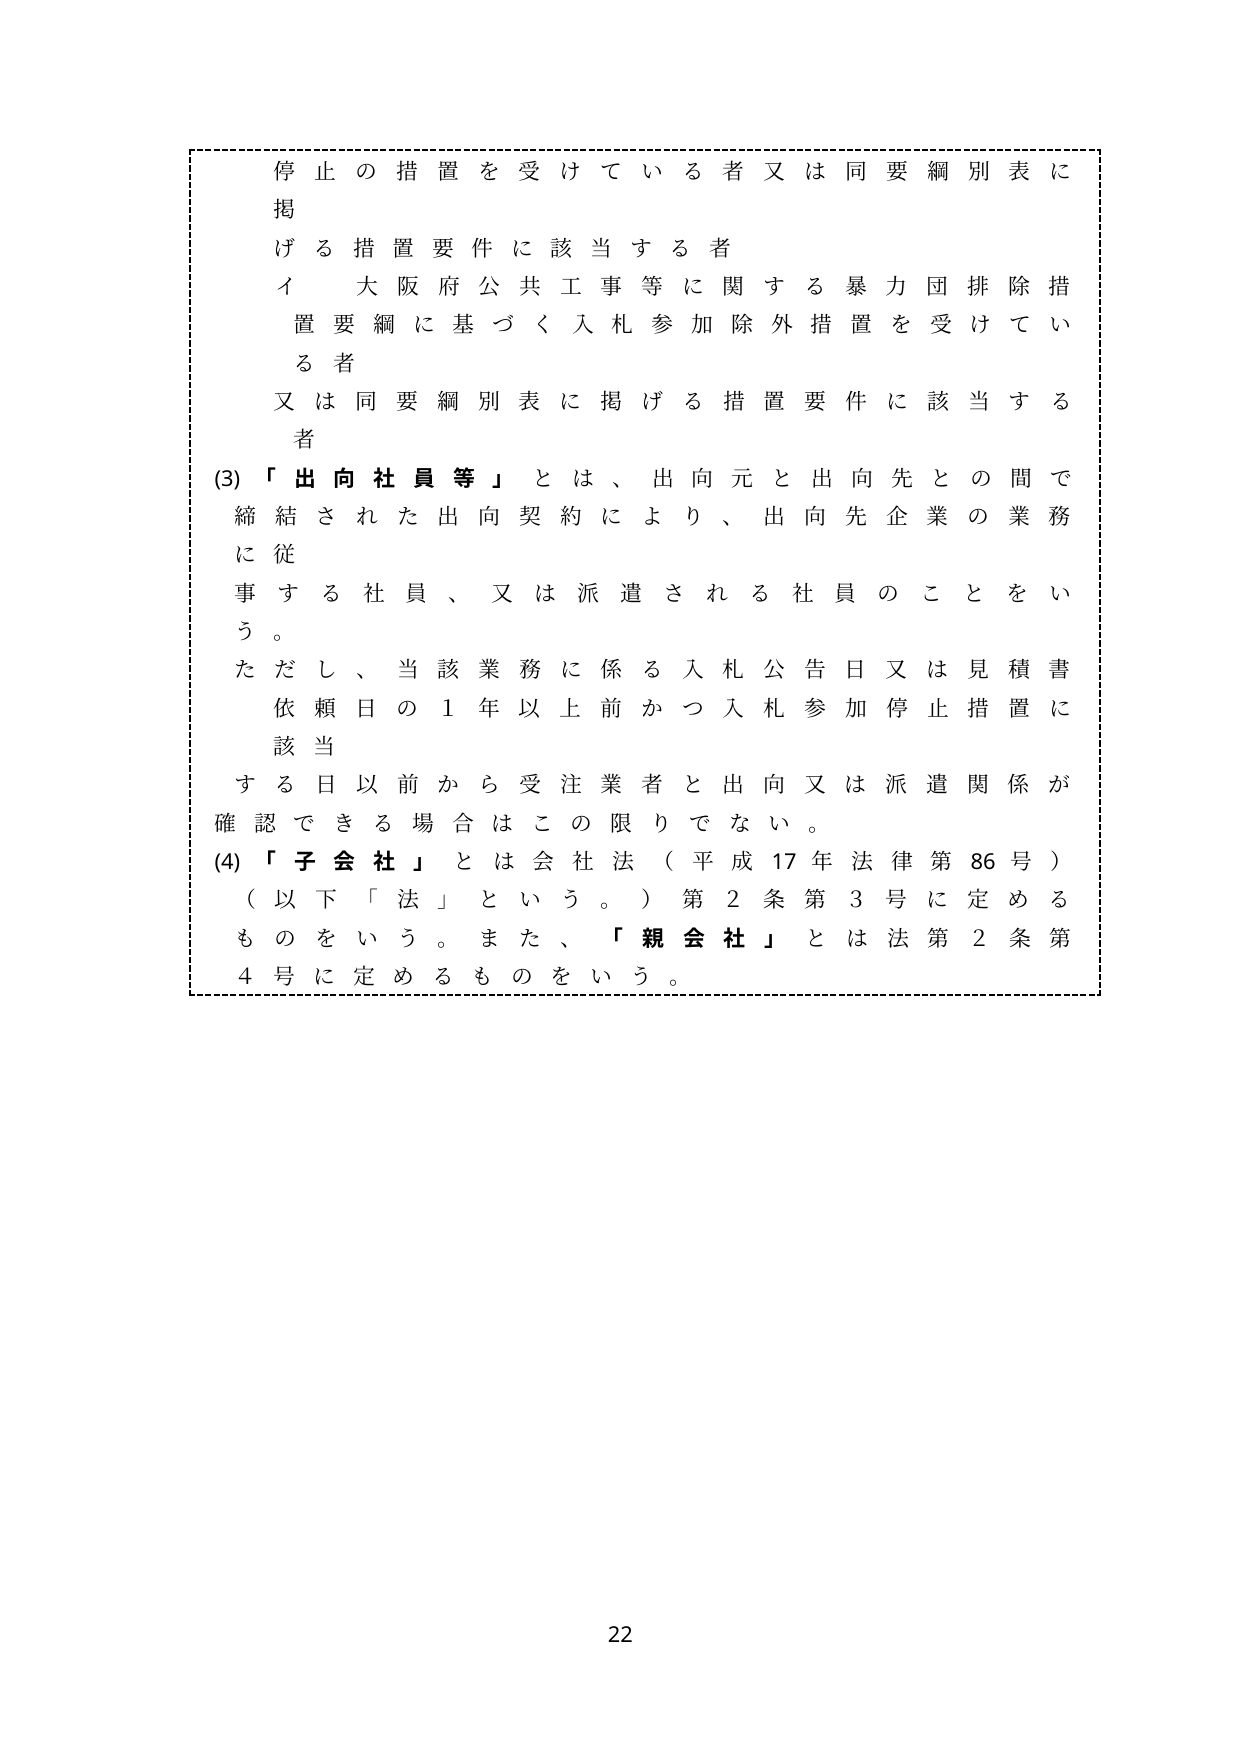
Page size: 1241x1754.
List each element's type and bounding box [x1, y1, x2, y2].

table_cell [190, 149, 1100, 994]
